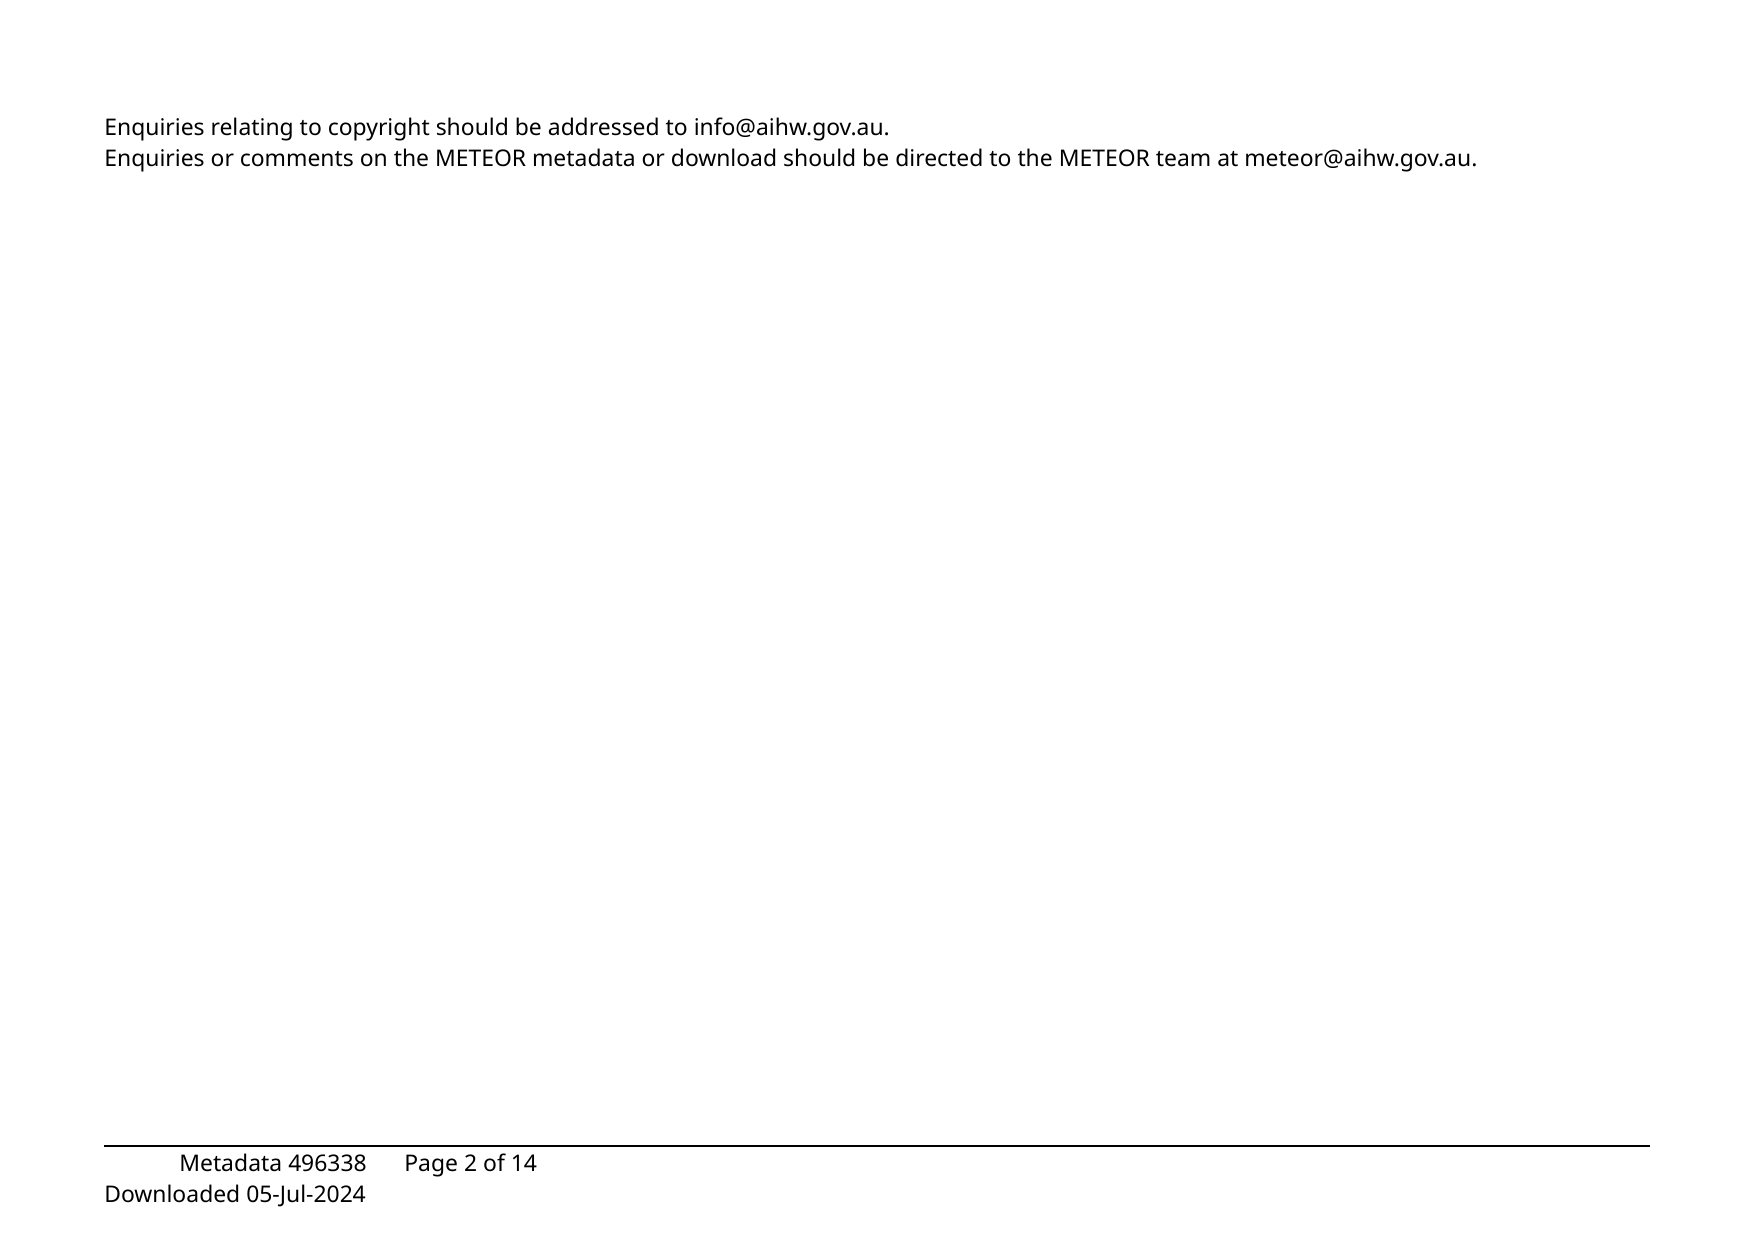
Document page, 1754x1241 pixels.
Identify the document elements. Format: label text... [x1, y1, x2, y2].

text Enquiries relating to copyright should be addressed to info@aihw.gov.au. [104, 110, 1650, 142]
text Enquiries or comments on the METEOR metadata or download should be directed to the METEOR team at meteor@aihw.gov.au. [104, 142, 1650, 173]
